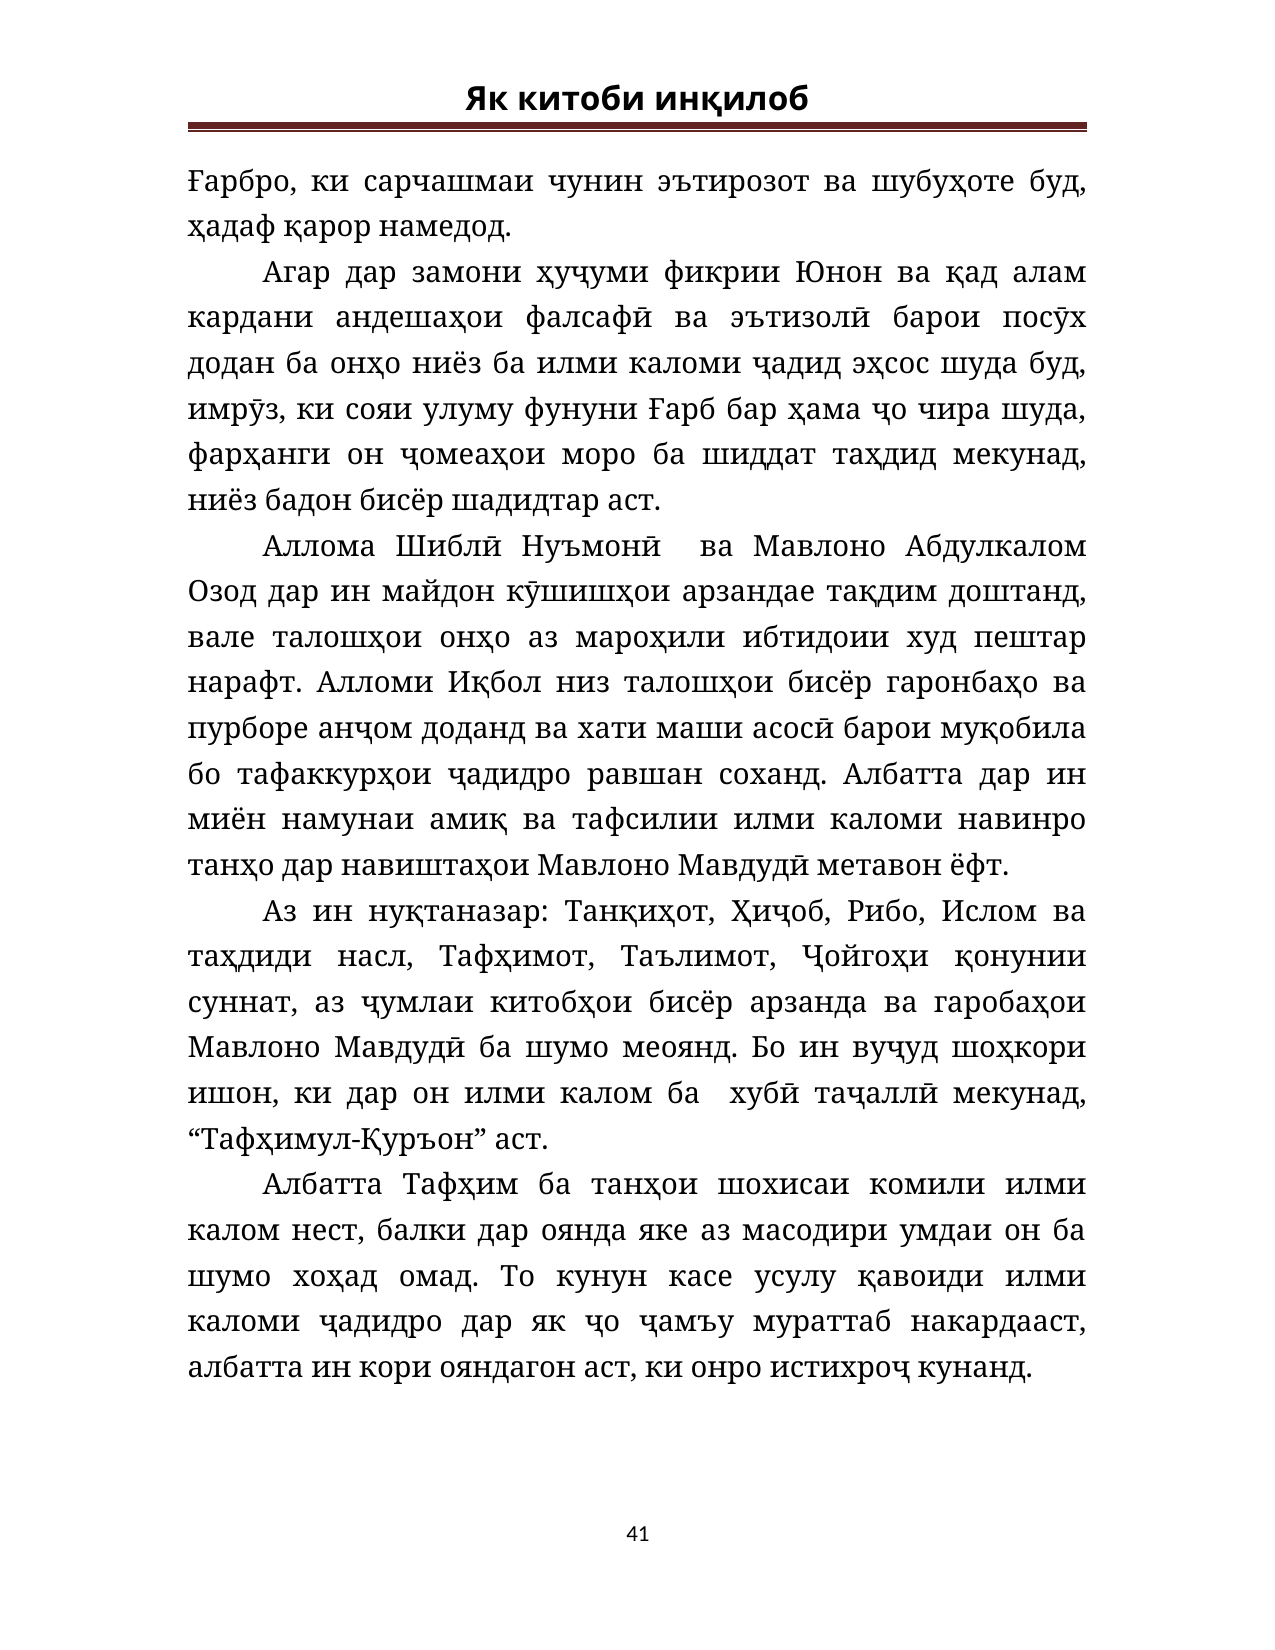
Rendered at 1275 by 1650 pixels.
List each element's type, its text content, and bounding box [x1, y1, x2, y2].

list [187, 160, 1087, 245]
list Агар дар замони ҳуҷуми фикрии Юнон ва қад алам кардани андешаҳои фалсафӣ ва эътизолӣ барои посӯх додан ба онҳо ниёз ба илми каломи ҷадид эҳсос шуда буд, имрӯз, ки сояи улуму фунуни Ғарб бар ҳама ҷо чира шуда, фарҳанги он ҷомеаҳои моро ба шиддат таҳдид мекунад, ниёз бадон бисёр шадидтар аст. [187, 251, 1087, 519]
list Аз ин нуқтаназар: Танқиҳот, Ҳиҷоб, Рибо, Ислом ва таҳдиди насл, Тафҳимот, Таълимот, Ҷойгоҳи қонунии суннат, аз ҷумлаи китобҳои бисёр арзанда ва гаробаҳои Мавлоно Мавдудӣ ба шумо меоянд. Бо ин вуҷуд шоҳкори ишон, ки дар он илми калом ба хубӣ таҷаллӣ мекунад, “Тафҳимул-Қуръон” аст. [187, 890, 1087, 1158]
list Аллома Шиблӣ Нуъмонӣ ва Мавлоно Абдулкалом Озод дар ин майдон кӯшишҳои арзандае тақдим доштанд, вале талошҳои онҳо аз мароҳили ибтидоии худ пештар нарафт. Алломи Иқбол низ талошҳои бисёр гаронбаҳо ва пурборе анҷом доданд ва хати маши асосӣ барои муқобила бо тафаккурҳои ҷадидро равшан соханд. Албатта дар ин миён намунаи амиқ ва тафсилии илми каломи навинро танҳо дар навиштаҳои Мавлоно Мавдудӣ метавон ёфт. [187, 525, 1087, 884]
list Албатта Тафҳим ба танҳои шохисаи комили илми калом нест, балки дар оянда яке аз масодири умдаи он ба шумо хоҳад омад. То кунун касе усулу қавоиди илми каломи ҷадидро дар як ҷо ҷамъу мураттаб накардааст, албатта ин кори ояндагон аст, ки онро истихроҷ кунанд. [187, 1164, 1087, 1386]
